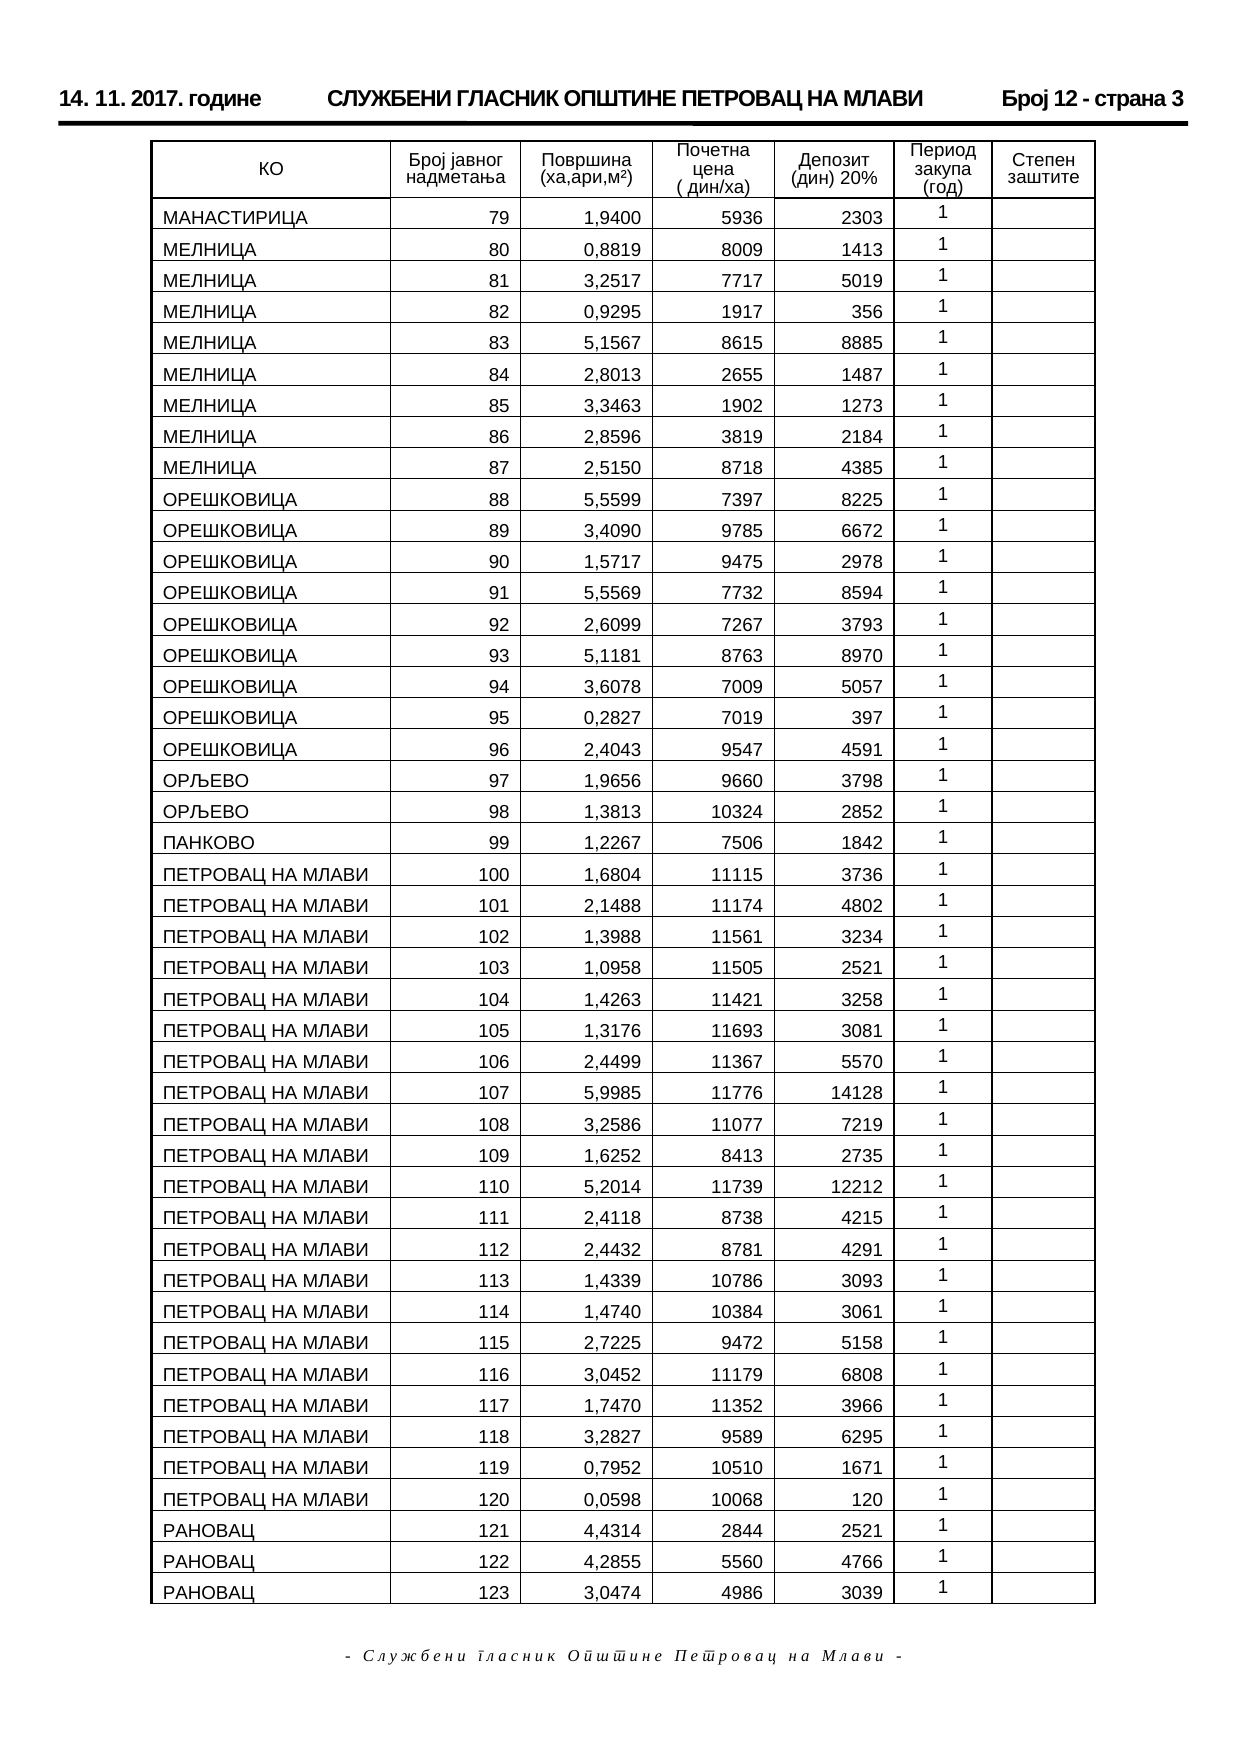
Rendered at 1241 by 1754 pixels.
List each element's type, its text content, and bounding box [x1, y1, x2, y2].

table_cell 7219 [775, 1104, 893, 1134]
table_cell 1 [895, 1198, 991, 1228]
table_cell ПАНКОВО [153, 823, 390, 853]
table_cell [993, 1042, 1094, 1072]
table_cell 1 [895, 729, 991, 759]
table_cell РАНОВАЦ [153, 1511, 390, 1541]
table_cell 2,4043 [521, 729, 652, 759]
table_cell [993, 479, 1094, 509]
table_cell МЕЛНИЦА [153, 417, 390, 447]
table_cell 4591 [775, 729, 893, 759]
table_cell 84 [391, 354, 520, 384]
table_cell [993, 854, 1094, 884]
table_cell 4215 [775, 1198, 893, 1228]
table_cell 109 [391, 1136, 520, 1166]
table_cell 1 [895, 199, 991, 228]
table_header Депозит (дин) 20% [775, 142, 893, 197]
table_cell 119 [391, 1448, 520, 1478]
table_cell 2,1488 [521, 886, 652, 916]
table_cell [993, 573, 1094, 603]
table_cell 9589 [653, 1417, 774, 1447]
table_cell 1 [895, 1573, 991, 1603]
table_cell 1 [895, 323, 991, 353]
table_cell [993, 698, 1094, 728]
table_cell [993, 1136, 1094, 1166]
table_cell 111 [391, 1198, 520, 1228]
table_cell 1 [895, 1073, 991, 1103]
table_cell [993, 448, 1094, 478]
table_cell 1 [895, 1104, 991, 1134]
table_cell 3081 [775, 1011, 893, 1041]
table_cell [993, 1354, 1094, 1384]
table_cell 1,7470 [521, 1386, 652, 1416]
table_cell 397 [775, 698, 893, 728]
table_cell 7717 [653, 261, 774, 291]
table_cell 82 [391, 292, 520, 322]
table_cell ПЕТРОВАЦ НА МЛАВИ [153, 979, 390, 1009]
table_cell 110 [391, 1167, 520, 1197]
table_cell 1 [895, 948, 991, 978]
table_cell МЕЛНИЦА [153, 386, 390, 416]
table_cell 122 [391, 1542, 520, 1572]
table_cell 5057 [775, 667, 893, 697]
table_cell 8225 [775, 479, 893, 509]
table_cell [993, 354, 1094, 384]
table_cell 5,1567 [521, 323, 652, 353]
table_cell 356 [775, 292, 893, 322]
table_cell 11505 [653, 948, 774, 978]
table_cell 7267 [653, 604, 774, 634]
table_cell 8594 [775, 573, 893, 603]
table_cell 104 [391, 979, 520, 1009]
table_cell 7397 [653, 479, 774, 509]
table_cell 123 [391, 1573, 520, 1603]
table_cell 88 [391, 479, 520, 509]
table_cell 11776 [653, 1073, 774, 1103]
table_cell 1,4339 [521, 1261, 652, 1291]
table_cell 2978 [775, 542, 893, 572]
table_cell 1,3176 [521, 1011, 652, 1041]
table_cell МЕЛНИЦА [153, 229, 390, 259]
table_cell ПЕТРОВАЦ НА МЛАВИ [153, 1073, 390, 1103]
table_cell 3093 [775, 1261, 893, 1291]
table_cell 11174 [653, 886, 774, 916]
table_cell МАНАСТИРИЦА [153, 199, 390, 228]
table_cell 108 [391, 1104, 520, 1134]
table_cell 1 [895, 886, 991, 916]
table_cell ОРЉЕВО [153, 761, 390, 791]
table_cell 1 [895, 854, 991, 884]
table_cell ОРЕШКОВИЦА [153, 729, 390, 759]
table_cell 2844 [653, 1511, 774, 1541]
table_cell ПЕТРОВАЦ НА МЛАВИ [153, 1104, 390, 1134]
table_cell 11693 [653, 1011, 774, 1041]
table_cell 3,3463 [521, 386, 652, 416]
table_cell 10068 [653, 1479, 774, 1509]
table_cell 1917 [653, 292, 774, 322]
table_cell 121 [391, 1511, 520, 1541]
table_cell 11561 [653, 917, 774, 947]
table_cell 3,4090 [521, 511, 652, 541]
table_cell 116 [391, 1354, 520, 1384]
table_cell 79 [391, 198, 520, 228]
table_cell 1 [895, 1292, 991, 1322]
table_cell ПЕТРОВАЦ НА МЛАВИ [153, 1354, 390, 1384]
table_cell 1 [895, 1042, 991, 1072]
table_cell [993, 1011, 1094, 1041]
table_cell 1 [895, 386, 991, 416]
table_cell [993, 667, 1094, 697]
table_cell МЕЛНИЦА [153, 323, 390, 353]
table_cell 2521 [775, 1511, 893, 1541]
table_cell [993, 1292, 1094, 1322]
table_cell 96 [391, 729, 520, 759]
table_cell 1 [895, 604, 991, 634]
table_cell 6808 [775, 1354, 893, 1384]
table_cell 93 [391, 636, 520, 666]
table_cell 1 [895, 1136, 991, 1166]
table_cell 106 [391, 1042, 520, 1072]
table_cell 8413 [653, 1136, 774, 1166]
table_cell 10324 [653, 792, 774, 822]
table_cell 1273 [775, 386, 893, 416]
table_cell 2521 [775, 948, 893, 978]
table_cell 120 [391, 1479, 520, 1509]
table_cell 1 [895, 1542, 991, 1572]
table_cell ОРЕШКОВИЦА [153, 698, 390, 728]
table_cell 4,4314 [521, 1511, 652, 1541]
table_cell 11352 [653, 1386, 774, 1416]
table_cell ПЕТРОВАЦ НА МЛАВИ [153, 1479, 390, 1509]
table_cell МЕЛНИЦА [153, 292, 390, 322]
table_cell ОРЕШКОВИЦА [153, 573, 390, 603]
table_cell [993, 917, 1094, 947]
table_header Број јавног надметања [391, 142, 520, 197]
table_cell 0,0598 [521, 1479, 652, 1509]
table_cell 99 [391, 823, 520, 853]
table_cell 102 [391, 917, 520, 947]
table_cell 7732 [653, 573, 774, 603]
table_cell 8970 [775, 636, 893, 666]
table_header Површина (ха,ари,м²) [521, 142, 652, 197]
table_cell 2735 [775, 1136, 893, 1166]
table_cell 1 [895, 1167, 991, 1197]
table_cell РАНОВАЦ [153, 1573, 390, 1603]
table_cell 3061 [775, 1292, 893, 1322]
table_cell 105 [391, 1011, 520, 1041]
table_cell 1 [895, 229, 991, 259]
table_cell [993, 636, 1094, 666]
table_cell 1 [895, 511, 991, 541]
table_cell 5560 [653, 1542, 774, 1572]
table_cell [993, 1261, 1094, 1291]
table_cell 1 [895, 1511, 991, 1541]
table_cell [993, 1542, 1094, 1572]
table_cell 94 [391, 667, 520, 697]
table_cell 1 [895, 1386, 991, 1416]
table_cell 7506 [653, 823, 774, 853]
table_cell 2,4499 [521, 1042, 652, 1072]
table_cell 7009 [653, 667, 774, 697]
table_cell [993, 979, 1094, 1009]
table_cell 4986 [653, 1573, 774, 1603]
table_cell 2,4118 [521, 1198, 652, 1228]
table_cell 7019 [653, 698, 774, 728]
table_cell [993, 199, 1094, 228]
table_cell 1 [895, 698, 991, 728]
table_cell 3736 [775, 854, 893, 884]
table_cell 120 [775, 1479, 893, 1509]
table_cell 1,9656 [521, 761, 652, 791]
table_cell [993, 604, 1094, 634]
table_cell 81 [391, 261, 520, 291]
table_cell 98 [391, 792, 520, 822]
table_cell 10510 [653, 1448, 774, 1478]
table_cell 1671 [775, 1448, 893, 1478]
table_cell ОРЕШКОВИЦА [153, 542, 390, 572]
table_header КО [153, 142, 390, 197]
table_cell ПЕТРОВАЦ НА МЛАВИ [153, 1136, 390, 1166]
table_cell 3039 [775, 1573, 893, 1603]
table_cell 118 [391, 1417, 520, 1447]
table_cell 1902 [653, 386, 774, 416]
table_cell 5936 [653, 198, 774, 228]
table_cell 3819 [653, 417, 774, 447]
table_cell ПЕТРОВАЦ НА МЛАВИ [153, 1261, 390, 1291]
table_cell [993, 1573, 1094, 1603]
table_cell 9547 [653, 729, 774, 759]
table_cell 1 [895, 292, 991, 322]
table_cell 8885 [775, 323, 893, 353]
table_cell 11179 [653, 1354, 774, 1384]
table_cell 5158 [775, 1323, 893, 1353]
table_cell 3,0452 [521, 1354, 652, 1384]
table_cell [993, 729, 1094, 759]
table_cell ОРЕШКОВИЦА [153, 511, 390, 541]
table_cell 1413 [775, 229, 893, 259]
table_cell 1,3813 [521, 792, 652, 822]
table_cell 83 [391, 323, 520, 353]
table_cell 4766 [775, 1542, 893, 1572]
table_cell 86 [391, 417, 520, 447]
table_cell 1,6252 [521, 1136, 652, 1166]
table_cell 1 [895, 1448, 991, 1478]
table_cell 9472 [653, 1323, 774, 1353]
table_cell 1 [895, 636, 991, 666]
table_cell [993, 948, 1094, 978]
table_cell 11077 [653, 1104, 774, 1134]
table_cell МЕЛНИЦА [153, 354, 390, 384]
table_cell ОРЕШКОВИЦА [153, 667, 390, 697]
table_cell [993, 1511, 1094, 1541]
table_cell ПЕТРОВАЦ НА МЛАВИ [153, 1198, 390, 1228]
table_cell ОРЕШКОВИЦА [153, 604, 390, 634]
table_cell ПЕТРОВАЦ НА МЛАВИ [153, 886, 390, 916]
table_cell [993, 323, 1094, 353]
table_cell 2655 [653, 354, 774, 384]
table_cell 1,4740 [521, 1292, 652, 1322]
table_cell 114 [391, 1292, 520, 1322]
table_cell 1,3988 [521, 917, 652, 947]
table_cell ПЕТРОВАЦ НА МЛАВИ [153, 1229, 390, 1259]
table_cell МЕЛНИЦА [153, 448, 390, 478]
table_cell [993, 1229, 1094, 1259]
table_cell 2,8596 [521, 417, 652, 447]
table_cell 115 [391, 1323, 520, 1353]
table_cell 4802 [775, 886, 893, 916]
table_cell 3,0474 [521, 1573, 652, 1603]
table_cell 5,1181 [521, 636, 652, 666]
table_cell [993, 417, 1094, 447]
table_cell 4291 [775, 1229, 893, 1259]
table_cell 2184 [775, 417, 893, 447]
table_cell [993, 386, 1094, 416]
table_cell ПЕТРОВАЦ НА МЛАВИ [153, 854, 390, 884]
table_cell 11421 [653, 979, 774, 1009]
table_cell 85 [391, 386, 520, 416]
table_cell 1 [895, 354, 991, 384]
table_cell 9660 [653, 761, 774, 791]
table_cell 2,6099 [521, 604, 652, 634]
table_cell [993, 1323, 1094, 1353]
table_cell 1 [895, 1261, 991, 1291]
table_cell 97 [391, 761, 520, 791]
table_cell 1 [895, 1417, 991, 1447]
table_cell 0,7952 [521, 1448, 652, 1478]
table_cell 3798 [775, 761, 893, 791]
table_cell 10384 [653, 1292, 774, 1322]
table_cell 1 [895, 573, 991, 603]
table_header Почетна цена ( дин/ха) [653, 142, 774, 197]
table_cell 80 [391, 229, 520, 259]
table_cell 3,2586 [521, 1104, 652, 1134]
table_cell 92 [391, 604, 520, 634]
table_cell ПЕТРОВАЦ НА МЛАВИ [153, 1417, 390, 1447]
table_cell 1 [895, 667, 991, 697]
table_cell [993, 1104, 1094, 1134]
table_cell ПЕТРОВАЦ НА МЛАВИ [153, 1448, 390, 1478]
table_cell ПЕТРОВАЦ НА МЛАВИ [153, 948, 390, 978]
table_cell 1 [895, 1229, 991, 1259]
table_cell ПЕТРОВАЦ НА МЛАВИ [153, 1323, 390, 1353]
table_cell ПЕТРОВАЦ НА МЛАВИ [153, 1167, 390, 1197]
table_cell [993, 511, 1094, 541]
table_cell 5,9985 [521, 1073, 652, 1103]
table_cell 1,6804 [521, 854, 652, 884]
table_cell 8615 [653, 323, 774, 353]
table_cell [993, 1167, 1094, 1197]
table_cell 3966 [775, 1386, 893, 1416]
table_cell [993, 1417, 1094, 1447]
table_cell 2852 [775, 792, 893, 822]
table_cell 1 [895, 479, 991, 509]
table_cell ПЕТРОВАЦ НА МЛАВИ [153, 1292, 390, 1322]
table_cell [993, 1448, 1094, 1478]
table_cell 107 [391, 1073, 520, 1103]
table_cell 1 [895, 979, 991, 1009]
table_cell 6672 [775, 511, 893, 541]
table_cell 5,5569 [521, 573, 652, 603]
table_cell 12212 [775, 1167, 893, 1197]
table_cell ОРЕШКОВИЦА [153, 636, 390, 666]
table_cell ПЕТРОВАЦ НА МЛАВИ [153, 1011, 390, 1041]
table_cell [993, 261, 1094, 291]
table_cell [993, 1386, 1094, 1416]
table_cell 117 [391, 1386, 520, 1416]
table_cell 113 [391, 1261, 520, 1291]
table_cell 3,2827 [521, 1417, 652, 1447]
table_cell 1 [895, 792, 991, 822]
table_cell [993, 792, 1094, 822]
table_cell 9785 [653, 511, 774, 541]
table_cell 6295 [775, 1417, 893, 1447]
table_cell 90 [391, 542, 520, 572]
table_cell 11739 [653, 1167, 774, 1197]
table_cell 1 [895, 1354, 991, 1384]
table_cell [993, 1073, 1094, 1103]
table_cell ПЕТРОВАЦ НА МЛАВИ [153, 917, 390, 947]
table_cell 0,8819 [521, 229, 652, 259]
table_cell 87 [391, 448, 520, 478]
table_cell 3,6078 [521, 667, 652, 697]
table_cell 2,4432 [521, 1229, 652, 1259]
table_cell 8738 [653, 1198, 774, 1228]
table_cell [993, 1479, 1094, 1509]
table_cell МЕЛНИЦА [153, 261, 390, 291]
table_cell 0,2827 [521, 698, 652, 728]
table_cell 2303 [775, 199, 893, 228]
table_cell 4,2855 [521, 1542, 652, 1572]
table_cell 14128 [775, 1073, 893, 1103]
table_cell 3234 [775, 917, 893, 947]
table_cell 5,2014 [521, 1167, 652, 1197]
table_cell 1,0958 [521, 948, 652, 978]
table_cell ОРЉЕВО [153, 792, 390, 822]
table_cell 8781 [653, 1229, 774, 1259]
table_cell 2,7225 [521, 1323, 652, 1353]
table_cell 1487 [775, 354, 893, 384]
table_cell 3793 [775, 604, 893, 634]
table_cell 3258 [775, 979, 893, 1009]
table_cell 101 [391, 886, 520, 916]
table_cell 0,9295 [521, 292, 652, 322]
table_cell 1,5717 [521, 542, 652, 572]
table_cell 8009 [653, 229, 774, 259]
table_cell 11367 [653, 1042, 774, 1072]
table_cell 8763 [653, 636, 774, 666]
table_cell 4385 [775, 448, 893, 478]
table_cell 103 [391, 948, 520, 978]
table_cell 1 [895, 1323, 991, 1353]
table_cell 89 [391, 511, 520, 541]
table_cell [993, 229, 1094, 259]
table_cell 1 [895, 542, 991, 572]
table_cell 1 [895, 448, 991, 478]
table_cell [993, 292, 1094, 322]
table_cell 1 [895, 1479, 991, 1509]
table_cell 3,2517 [521, 261, 652, 291]
table_cell ПЕТРОВАЦ НА МЛАВИ [153, 1386, 390, 1416]
table_cell 1842 [775, 823, 893, 853]
table_cell [993, 823, 1094, 853]
table_header Период закупа (год) [895, 142, 991, 197]
table_cell 1 [895, 823, 991, 853]
table_cell 1,4263 [521, 979, 652, 1009]
table_cell 5,5599 [521, 479, 652, 509]
table_cell 1 [895, 417, 991, 447]
table_cell [993, 886, 1094, 916]
table_cell 1 [895, 261, 991, 291]
table_cell [993, 1198, 1094, 1228]
table_cell [993, 761, 1094, 791]
table_cell 2,8013 [521, 354, 652, 384]
table_cell РАНОВАЦ [153, 1542, 390, 1572]
table_cell ОРЕШКОВИЦА [153, 479, 390, 509]
table_cell ПЕТРОВАЦ НА МЛАВИ [153, 1042, 390, 1072]
table_cell 10786 [653, 1261, 774, 1291]
table_cell 5570 [775, 1042, 893, 1072]
table_cell 1,2267 [521, 823, 652, 853]
table_cell 1 [895, 917, 991, 947]
table_cell 2,5150 [521, 448, 652, 478]
table_cell 9475 [653, 542, 774, 572]
table_cell 91 [391, 573, 520, 603]
table_header Степен заштите [993, 142, 1094, 197]
table_cell 8718 [653, 448, 774, 478]
table_cell 100 [391, 854, 520, 884]
table_cell 1 [895, 761, 991, 791]
table_cell 5019 [775, 261, 893, 291]
table_cell [993, 542, 1094, 572]
table_cell 112 [391, 1229, 520, 1259]
table_cell 1,9400 [521, 198, 652, 228]
table_cell 11115 [653, 854, 774, 884]
table_cell 95 [391, 698, 520, 728]
table_cell 1 [895, 1011, 991, 1041]
